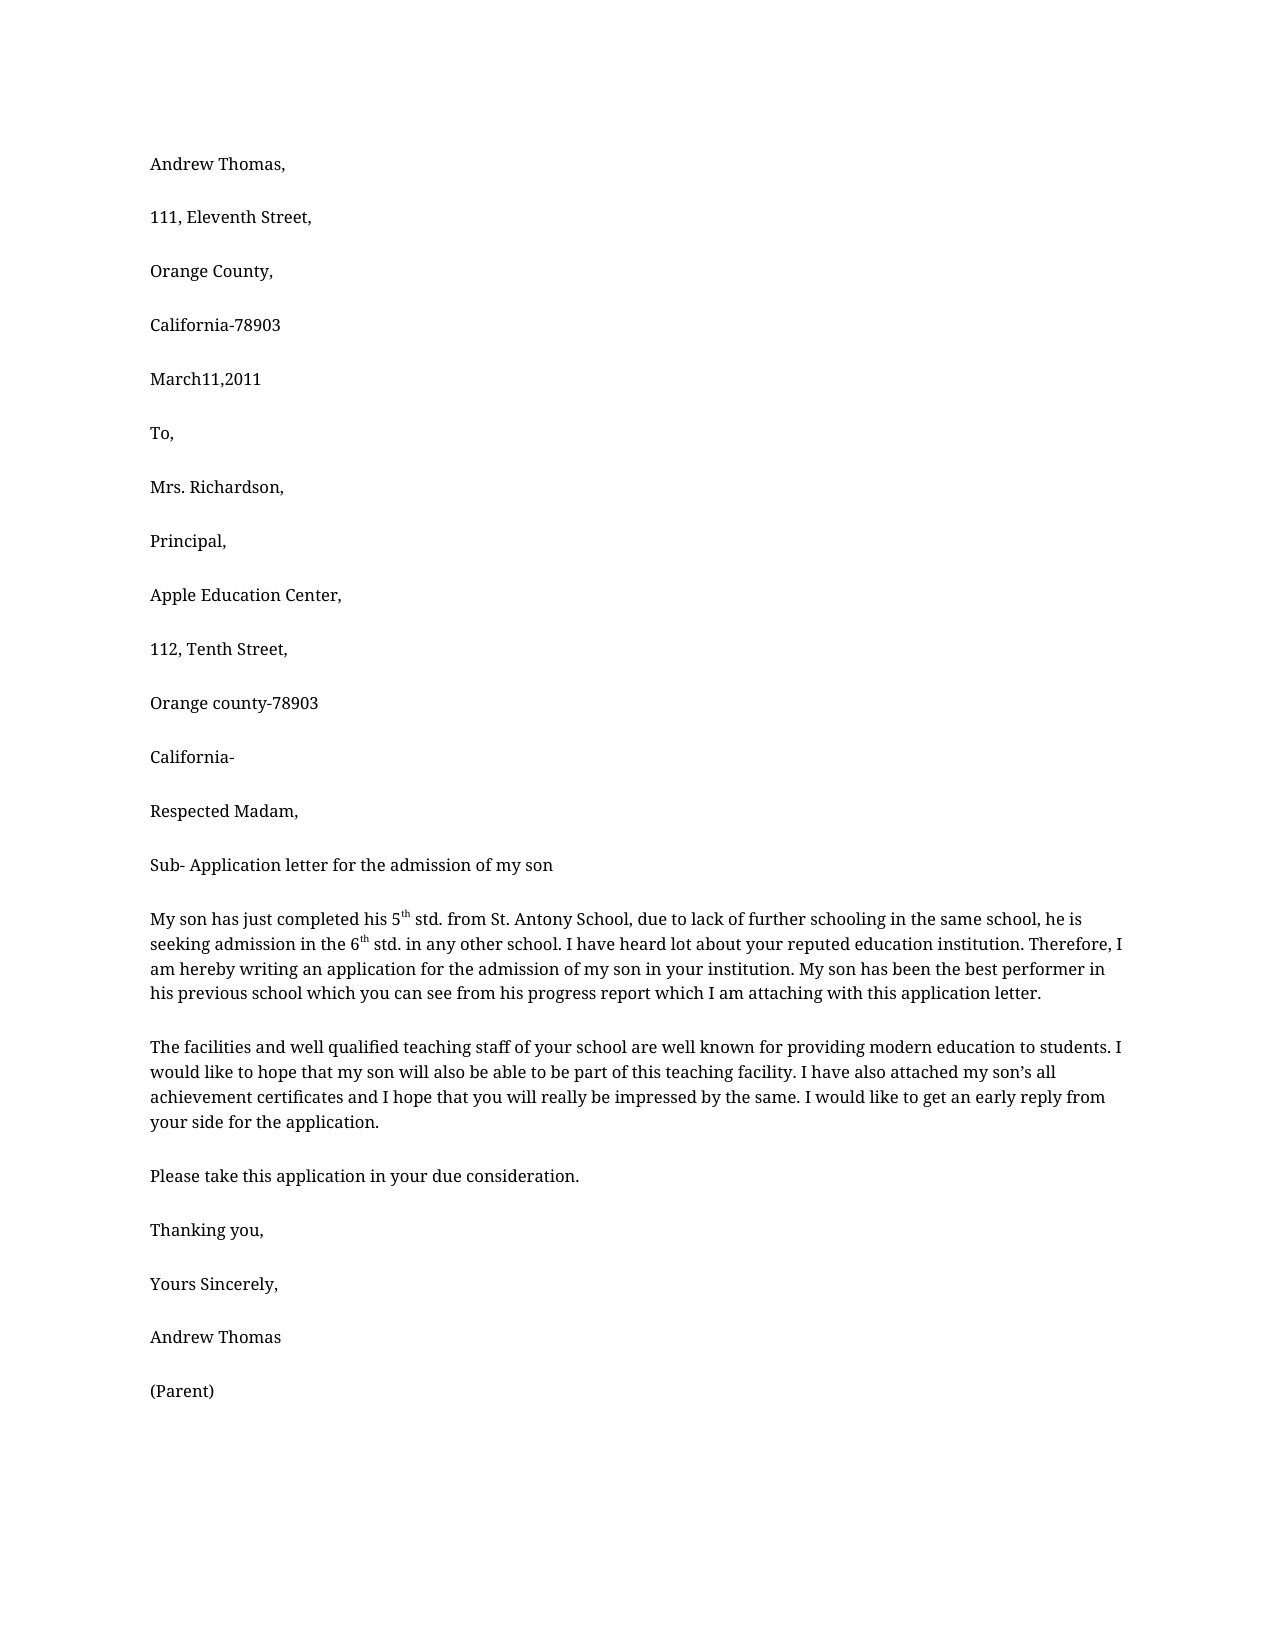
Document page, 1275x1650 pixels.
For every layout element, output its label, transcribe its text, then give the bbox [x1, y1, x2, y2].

text Andrew Thomas, [150, 150, 1125, 175]
text Yours Sincerely, [150, 1270, 1125, 1295]
text Andrew Thomas [150, 1324, 1125, 1349]
text California- [150, 743, 1125, 768]
text Orange County, [150, 258, 1125, 283]
text Respected Madam, [150, 797, 1125, 822]
text Apple Education Center, [150, 582, 1125, 606]
text (Parent) [150, 1378, 1125, 1403]
text Thanking you, [150, 1216, 1125, 1241]
text March11,2011 [150, 366, 1125, 391]
text To, [150, 420, 1125, 444]
text Orange county-78903 [150, 689, 1125, 714]
text The facilities and well qualified teaching staff of your school are well known for providing modern education to students. I would like to hope that my son will also be able to be part of this teaching facility. I have also attached my son’s all achievement certificates and I hope that you will really be impressed by the same. I would like to get an early reply from your side for the application. [150, 1034, 1125, 1133]
text Mrs. Richardson, [150, 474, 1125, 498]
text Please take this application in your due consideration. [150, 1162, 1125, 1187]
text 111, Eleventh Street, [150, 204, 1125, 229]
text California-78903 [150, 312, 1125, 337]
text 112, Tenth Street, [150, 636, 1125, 660]
text Principal, [150, 528, 1125, 552]
text My son has just completed his 5th std. from St. Antony School, due to lack of further schooling in the same school, he is seeking admission in the 6th std. in any other school. I have heard lot about your reputed education institution. Therefore, I am hereby writing an application for the admission of my son in your institution. My son has been the best performer in his previous school which you can see from his progress report which I am attaching with this application letter. [150, 905, 1125, 1004]
text Sub- Application letter for the admission of my son [150, 851, 1125, 876]
